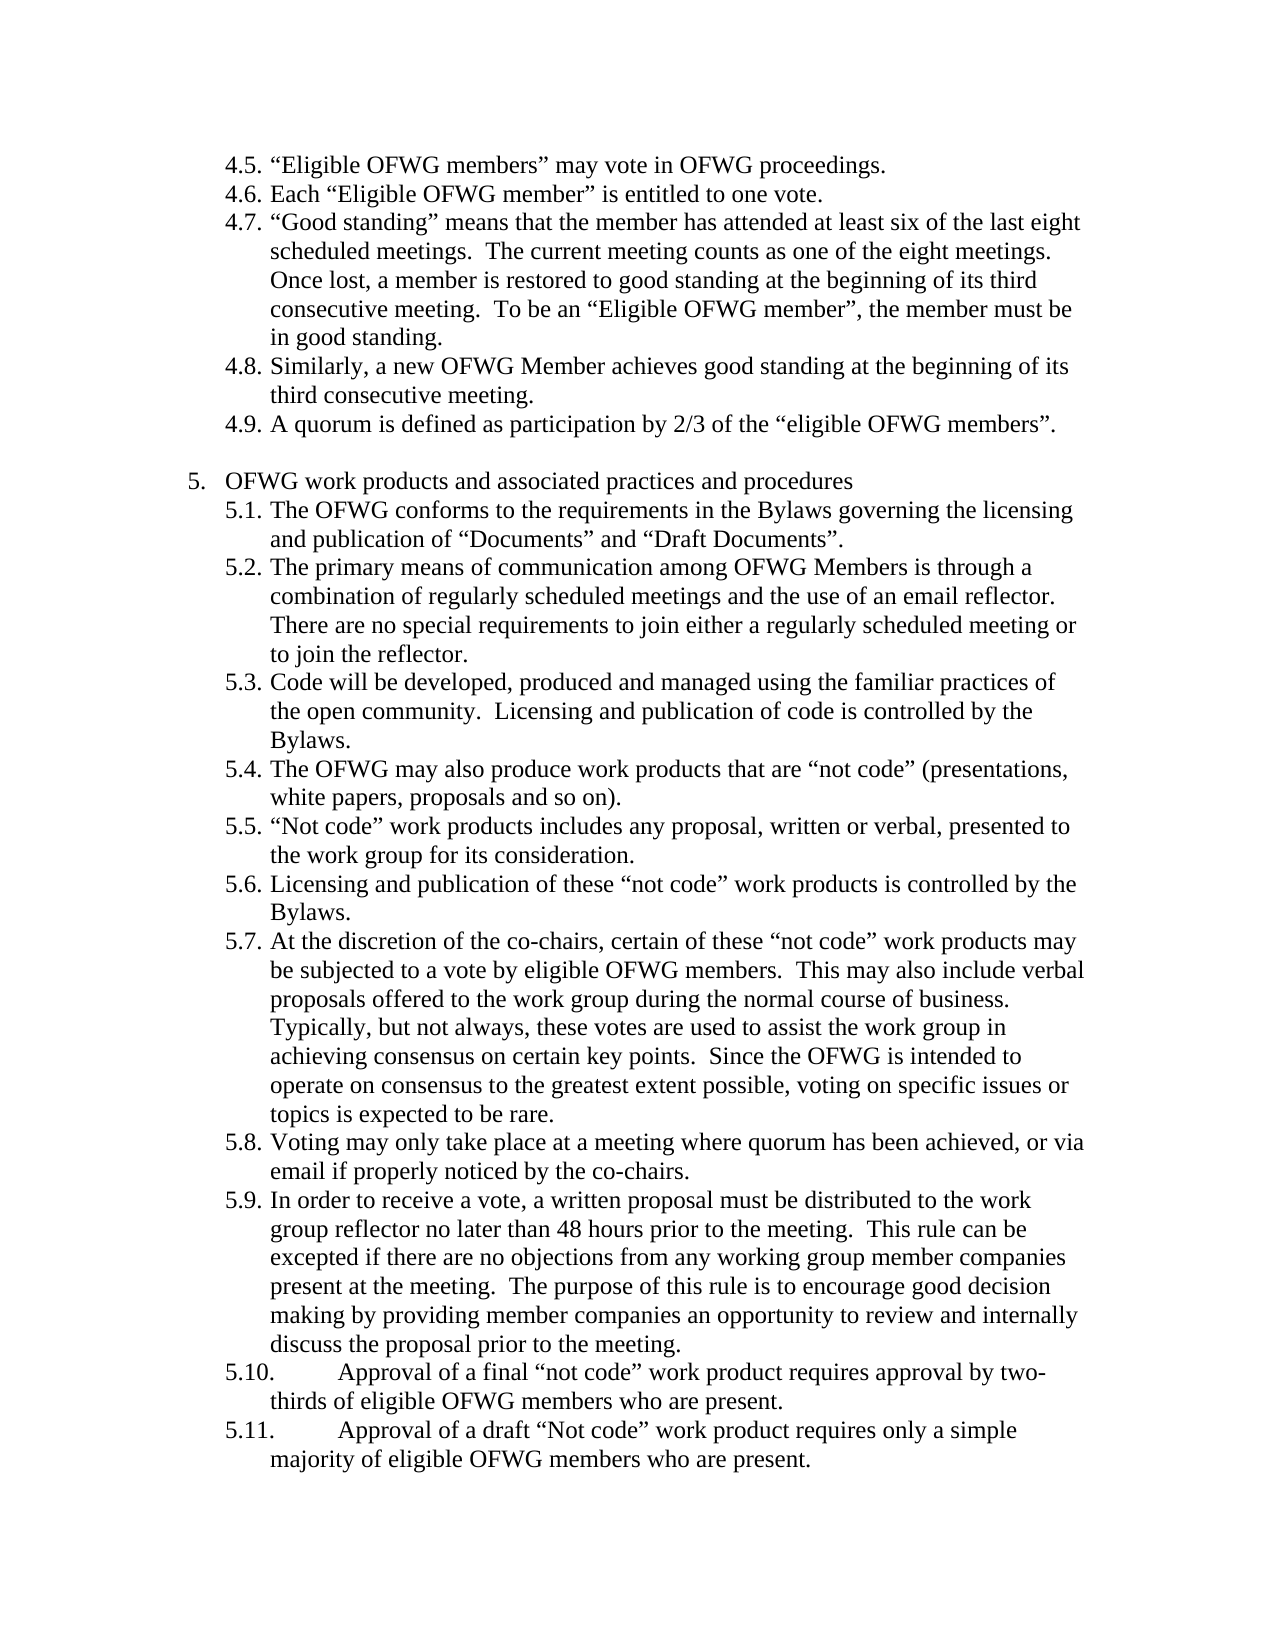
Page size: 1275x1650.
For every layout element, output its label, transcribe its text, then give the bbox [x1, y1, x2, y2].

list “Not code” work products includes any proposal, written or verbal, presented to the work group for its consideration. [225, 811, 1087, 869]
list The OFWG conforms to the requirements in the Bylaws governing the licensing and publication of “Documents” and “Draft Documents”. [225, 495, 1087, 552]
list Code will be developed, produced and managed using the familiar practices of the open community. Licensing and publication of code is controlled by the Bylaws. [225, 667, 1087, 754]
list In order to receive a vote, a written proposal must be distributed to the work group reflector no later than 48 hours prior to the meeting. This rule can be excepted if there are no objections from any working group member companies present at the meeting. The purpose of this rule is to encourage good decision making by providing member companies an opportunity to review and internally discuss the proposal prior to the meeting. [225, 1185, 1087, 1357]
list At the discretion of the co-chairs, certain of these “not code” work products may be subjected to a vote by eligible OFWG members. This may also include verbal proposals offered to the work group during the normal course of business. Typically, but not always, these votes are used to assist the work group in achieving consensus on certain key points. Since the OFWG is intended to operate on consensus to the greatest extent possible, voting on specific issues or topics is expected to be rare. [225, 926, 1087, 1127]
list “Good standing” means that the member has attended at least six of the last eight scheduled meetings. The current meeting counts as one of the eight meetings. Once lost, a member is restored to good standing at the beginning of its third consecutive meeting. To be an “Eligible OFWG member”, the member must be in good standing. [225, 207, 1087, 351]
list Each “Eligible OFWG member” is entitled to one vote. [225, 179, 1087, 207]
list Approval of a final “not code” work product requires approval by two-thirds of eligible OFWG members who are present. [225, 1357, 1087, 1415]
list Voting may only take place at a meeting where quorum has been achieved, or via email if properly noticed by the co-chairs. [225, 1127, 1087, 1185]
list The primary means of communication among OFWG Members is through a combination of regularly scheduled meetings and the use of an email reflector. There are no special requirements to join either a regularly scheduled meeting or to join the reflector. [225, 552, 1087, 667]
list The OFWG may also produce work products that are “not code” (presentations, white papers, proposals and so on). [225, 754, 1087, 811]
list A quorum is defined as participation by 2/3 of the “eligible OFWG members”. [225, 409, 1087, 437]
list “Eligible OFWG members” may vote in OFWG proceedings. [225, 150, 1087, 179]
list Licensing and publication of these “not code” work products is controlled by the Bylaws. [225, 869, 1087, 926]
list Similarly, a new OFWG Member achieves good standing at the beginning of its third consecutive meeting. [225, 351, 1087, 409]
list Approval of a draft “Not code” work product requires only a simple majority of eligible OFWG members who are present. [225, 1415, 1087, 1472]
list OFWG work products and associated practices and procedures [187, 466, 1087, 495]
